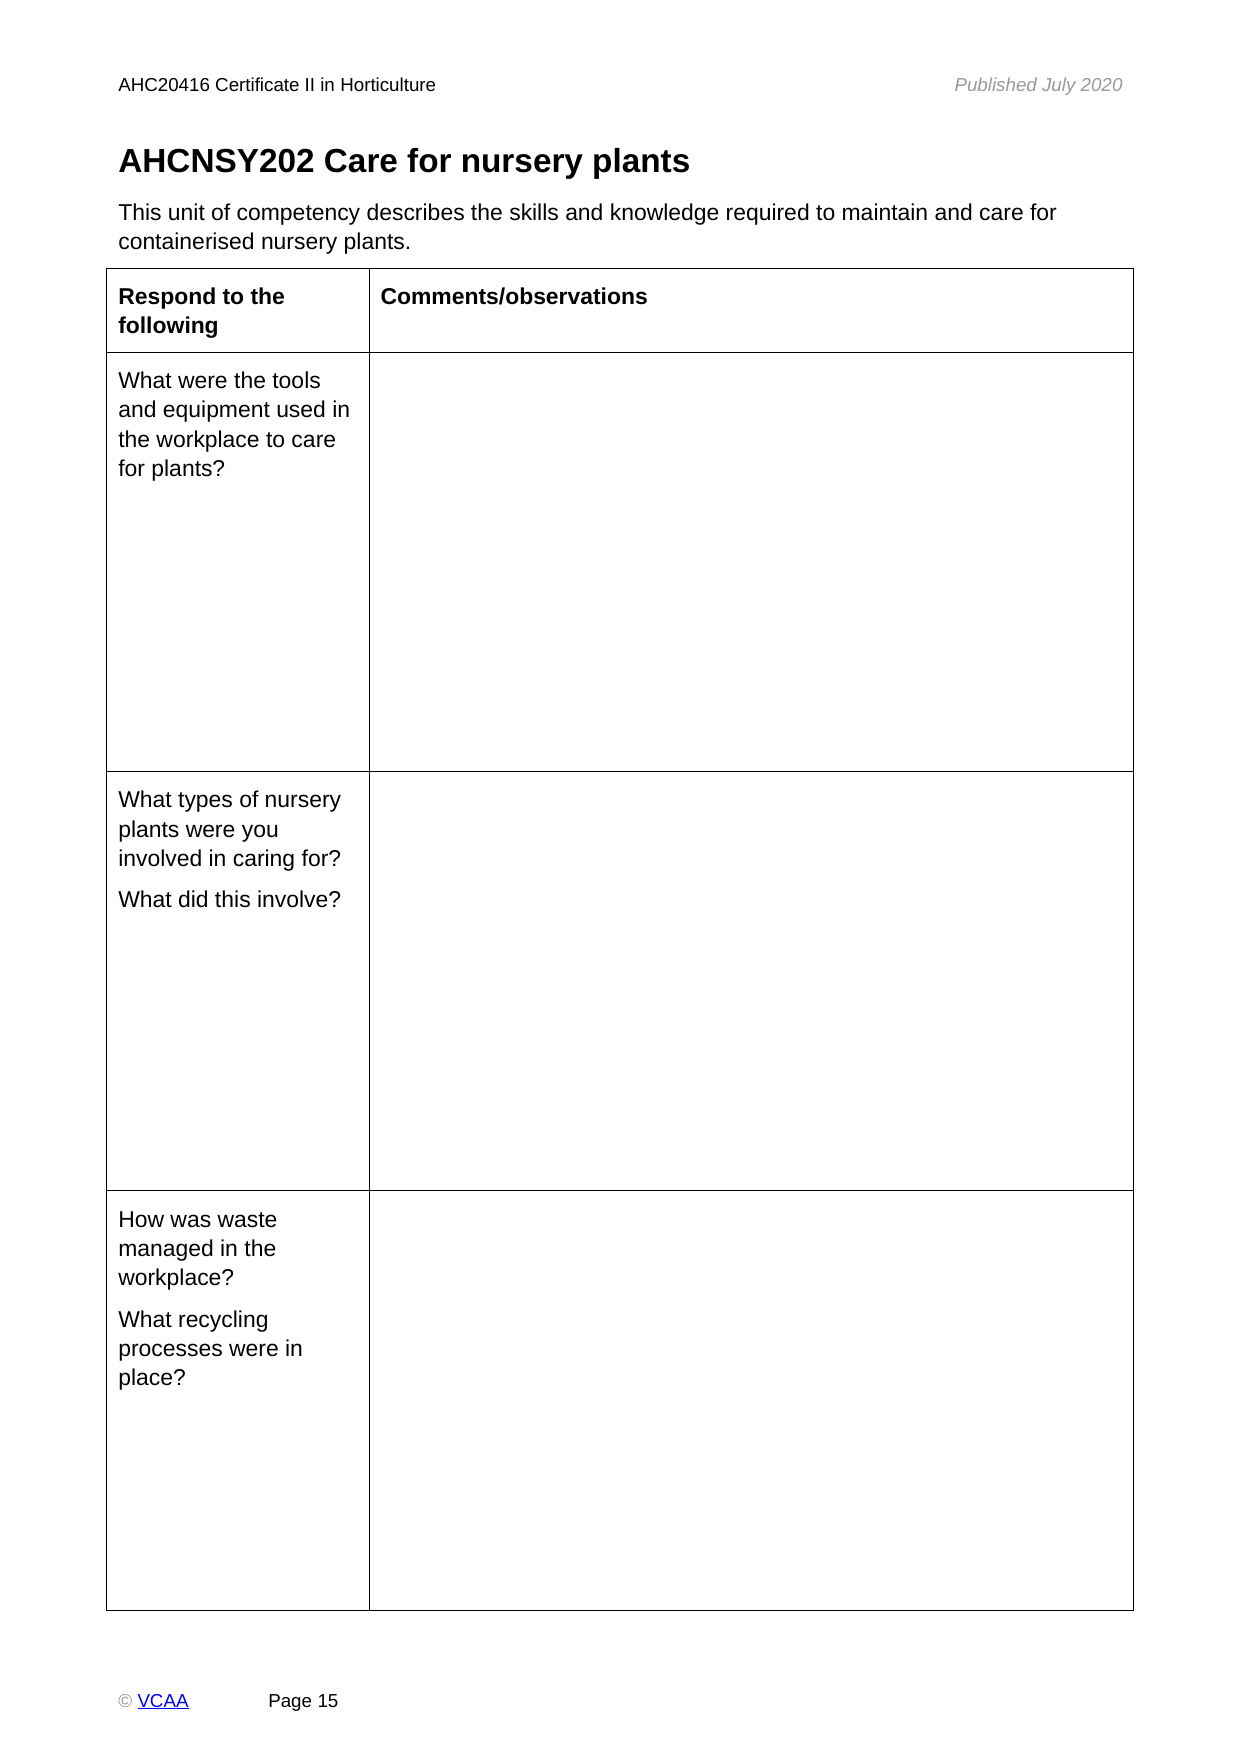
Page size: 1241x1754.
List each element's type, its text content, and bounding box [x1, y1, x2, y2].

table_cell [370, 353, 1133, 771]
subtitle AHCNSY202 Care for nursery plants [118, 142, 1122, 180]
text This unit of competency describes the skills and knowledge required to maintain and care for containerised nursery plants. [118, 197, 1122, 255]
table_header Comments/observations [370, 269, 1133, 352]
table_cell What were the tools and equipment used in the workplace to care for plants? [107, 353, 369, 771]
table_cell How was waste managed in the workplace? What recycling processes were in place? [107, 1191, 369, 1609]
table_cell [370, 1191, 1133, 1609]
table_cell [370, 772, 1133, 1190]
table_cell What types of nursery plants were you involved in caring for? What did this involve? [107, 772, 369, 1190]
table_header Respond to the following [107, 269, 369, 352]
